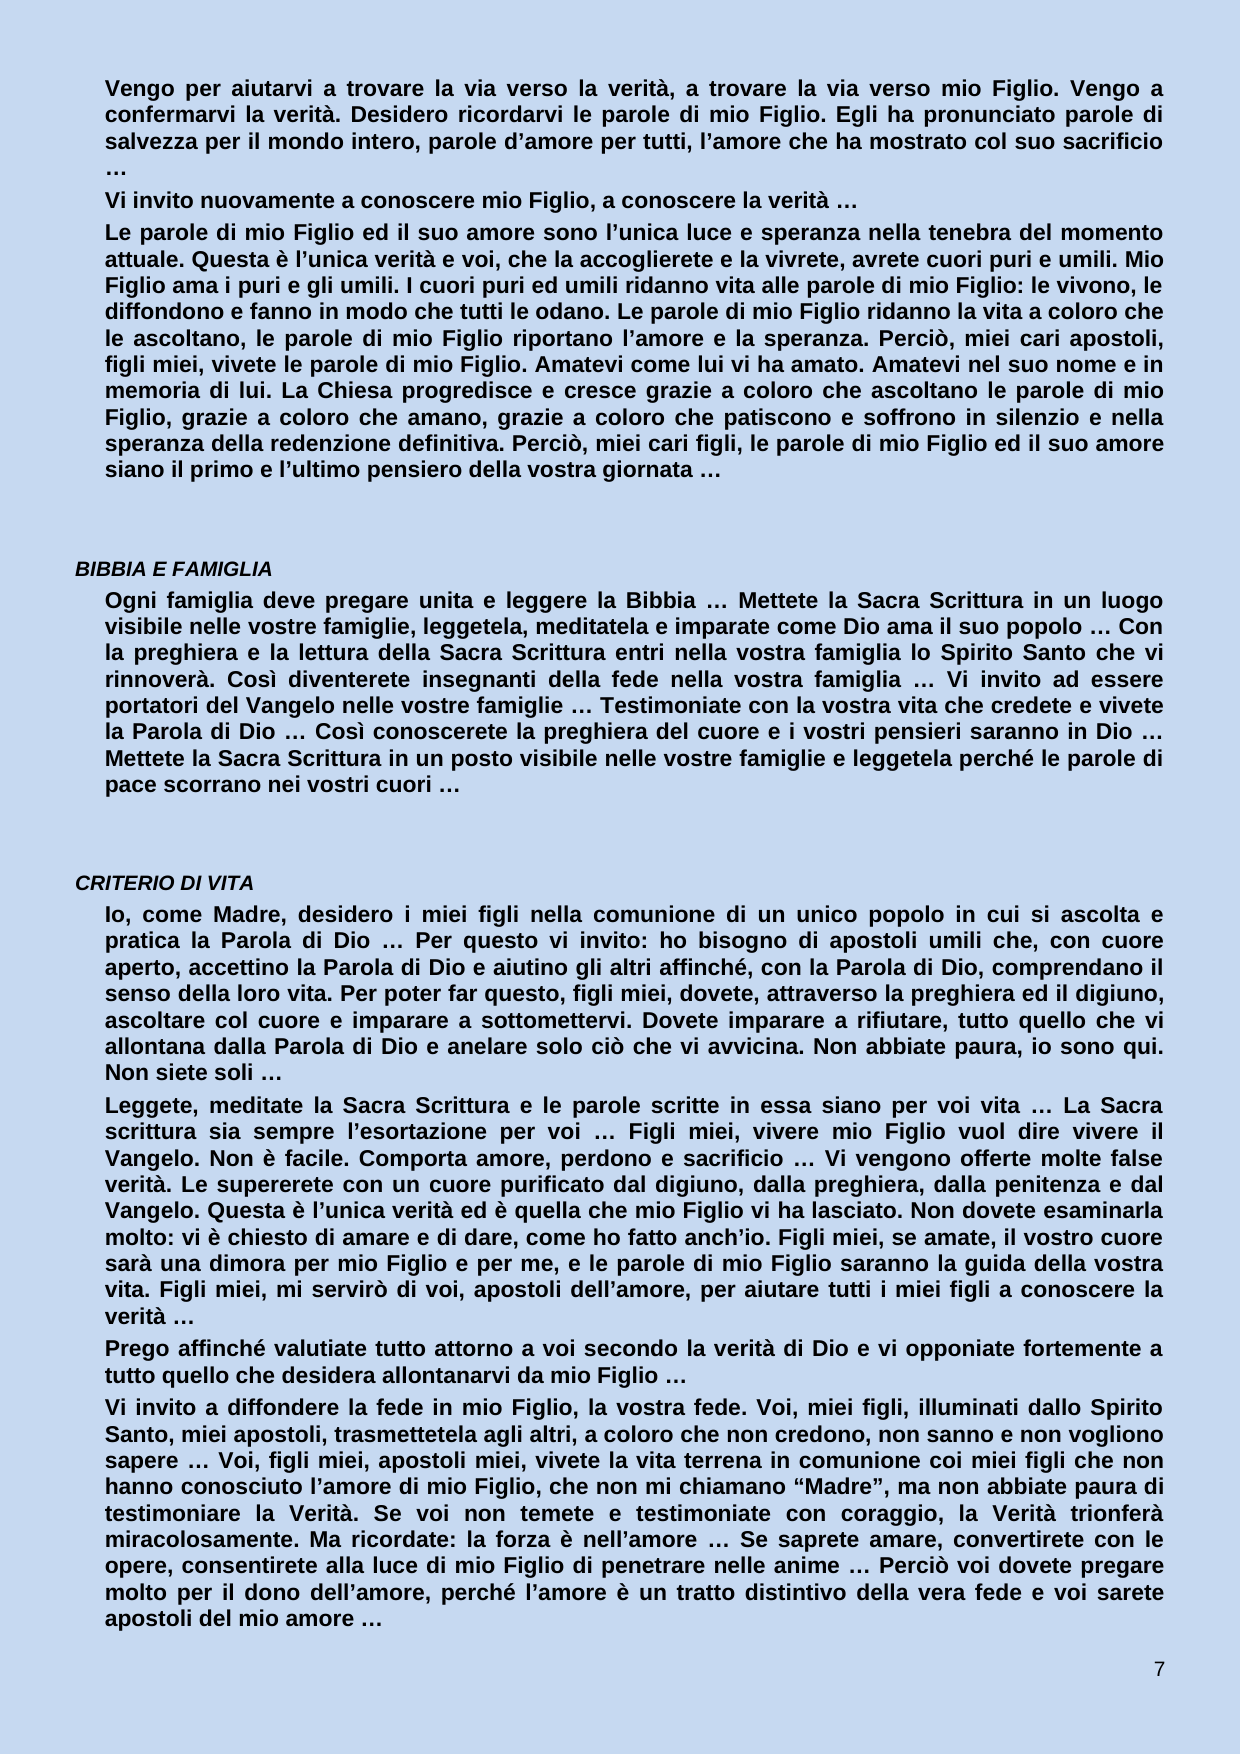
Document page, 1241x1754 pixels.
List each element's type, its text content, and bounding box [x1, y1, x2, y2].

subtitle CRITERIO DI VITA [75, 871, 1165, 895]
text Vengo per aiutarvi a trovare la via verso la verità, a trovare la via verso mio Figlio. Vengo a confermarvi la verità. Desidero ricordarvi le parole di mio Figlio. Egli ha pronunciato parole di salvezza per il mondo intero, parole d’amore per tutti, l’amore che ha mostrato col suo sacrificio … [104, 75, 1165, 180]
text Io, come Madre, desidero i miei figli nella comunione di un unico popolo in cui si ascolta e pratica la Parola di Dio … Per questo vi invito: ho bisogno di apostoli umili che, con cuore aperto, accettino la Parola di Dio e aiutino gli altri affinché, con la Parola di Dio, comprendano il senso della loro vita. Per poter far questo, figli miei, dovete, attraverso la preghiera ed il digiuno, ascoltare col cuore e imparare a sottomettervi. Dovete imparare a rifiutare, tutto quello che vi allontana dalla Parola di Dio e anelare solo ciò che vi avvicina. Non abbiate paura, io sono qui. Non siete soli … [104, 901, 1165, 1086]
text Leggete, meditate la Sacra Scrittura e le parole scritte in essa siano per voi vita … La Sacra scrittura sia sempre l’esortazione per voi … Figli miei, vivere mio Figlio vuol dire vivere il Vangelo. Non è facile. Comporta amore, perdono e sacrificio … Vi vengono offerte molte false verità. Le supererete con un cuore purificato dal digiuno, dalla preghiera, dalla penitenza e dal Vangelo. Questa è l’unica verità ed è quella che mio Figlio vi ha lasciato. Non dovete esaminarla molto: vi è chiesto di amare e di dare, come ho fatto anch’io. Figli miei, se amate, il vostro cuore sarà una dimora per mio Figlio e per me, e le parole di mio Figlio saranno la guida della vostra vita. Figli miei, mi servirò di voi, apostoli dell’amore, per aiutare tutti i miei figli a conoscere la verità … [104, 1092, 1165, 1329]
text Vi invito nuovamente a conoscere mio Figlio, a conoscere la verità … [104, 187, 1165, 213]
text Ogni famiglia deve pregare unita e leggere la Bibbia … Mettete la Sacra Scrittura in un luogo visibile nelle vostre famiglie, leggetela, meditatela e imparate come Dio ama il suo popolo … Con la preghiera e la lettura della Sacra Scrittura entri nella vostra famiglia lo Spirito Santo che vi rinnoverà. Così diventerete insegnanti della fede nella vostra famiglia … Vi invito ad essere portatori del Vangelo nelle vostre famiglie … Testimoniate con la vostra vita che credete e vivete la Parola di Dio … Così conoscerete la preghiera del cuore e i vostri pensieri saranno in Dio … Mettete la Sacra Scrittura in un posto visibile nelle vostre famiglie e leggetela perché le parole di pace scorrano nei vostri cuori … [104, 587, 1165, 797]
text Le parole di mio Figlio ed il suo amore sono l’unica luce e speranza nella tenebra del momento attuale. Questa è l’unica verità e voi, che la accoglierete e la vivrete, avrete cuori puri e umili. Mio Figlio ama i puri e gli umili. I cuori puri ed umili ridanno vita alle parole di mio Figlio: le vivono, le diffondono e fanno in modo che tutti le odano. Le parole di mio Figlio ridanno la vita a coloro che le ascoltano, le parole di mio Figlio riportano l’amore e la speranza. Perciò, miei cari apostoli, figli miei, vivete le parole di mio Figlio. Amatevi come lui vi ha amato. Amatevi nel suo nome e in memoria di lui. La Chiesa progredisce e cresce grazie a coloro che ascoltano le parole di mio Figlio, grazie a coloro che amano, grazie a coloro che patiscono e soffrono in silenzio e nella speranza della redenzione definitiva. Perciò, miei cari figli, le parole di mio Figlio ed il suo amore siano il primo e l’ultimo pensiero della vostra giornata … [104, 219, 1165, 483]
text Prego affinché valutiate tutto attorno a voi secondo la verità di Dio e vi opponiate fortemente a tutto quello che desidera allontanarvi da mio Figlio … [104, 1335, 1165, 1388]
subtitle BIBBIA E FAMIGLIA [75, 556, 1165, 580]
text Vi invito a diffondere la fede in mio Figlio, la vostra fede. Voi, miei figli, illuminati dallo Spirito Santo, miei apostoli, trasmettetela agli altri, a coloro che non credono, non sanno e non vogliono sapere … Voi, figli miei, apostoli miei, vivete la vita terrena in comunione coi miei figli che non hanno conosciuto l’amore di mio Figlio, che non mi chiamano “Madre”, ma non abbiate paura di testimoniare la Verità. Se voi non temete e testimoniate con coraggio, la Verità trionferà miracolosamente. Ma ricordate: la forza è nell’amore … Se saprete amare, convertirete con le opere, consentirete alla luce di mio Figlio di penetrare nelle anime … Perciò voi dovete pregare molto per il dono dell’amore, perché l’amore è un tratto distintivo della vera fede e voi sarete apostoli del mio amore … [104, 1394, 1165, 1631]
